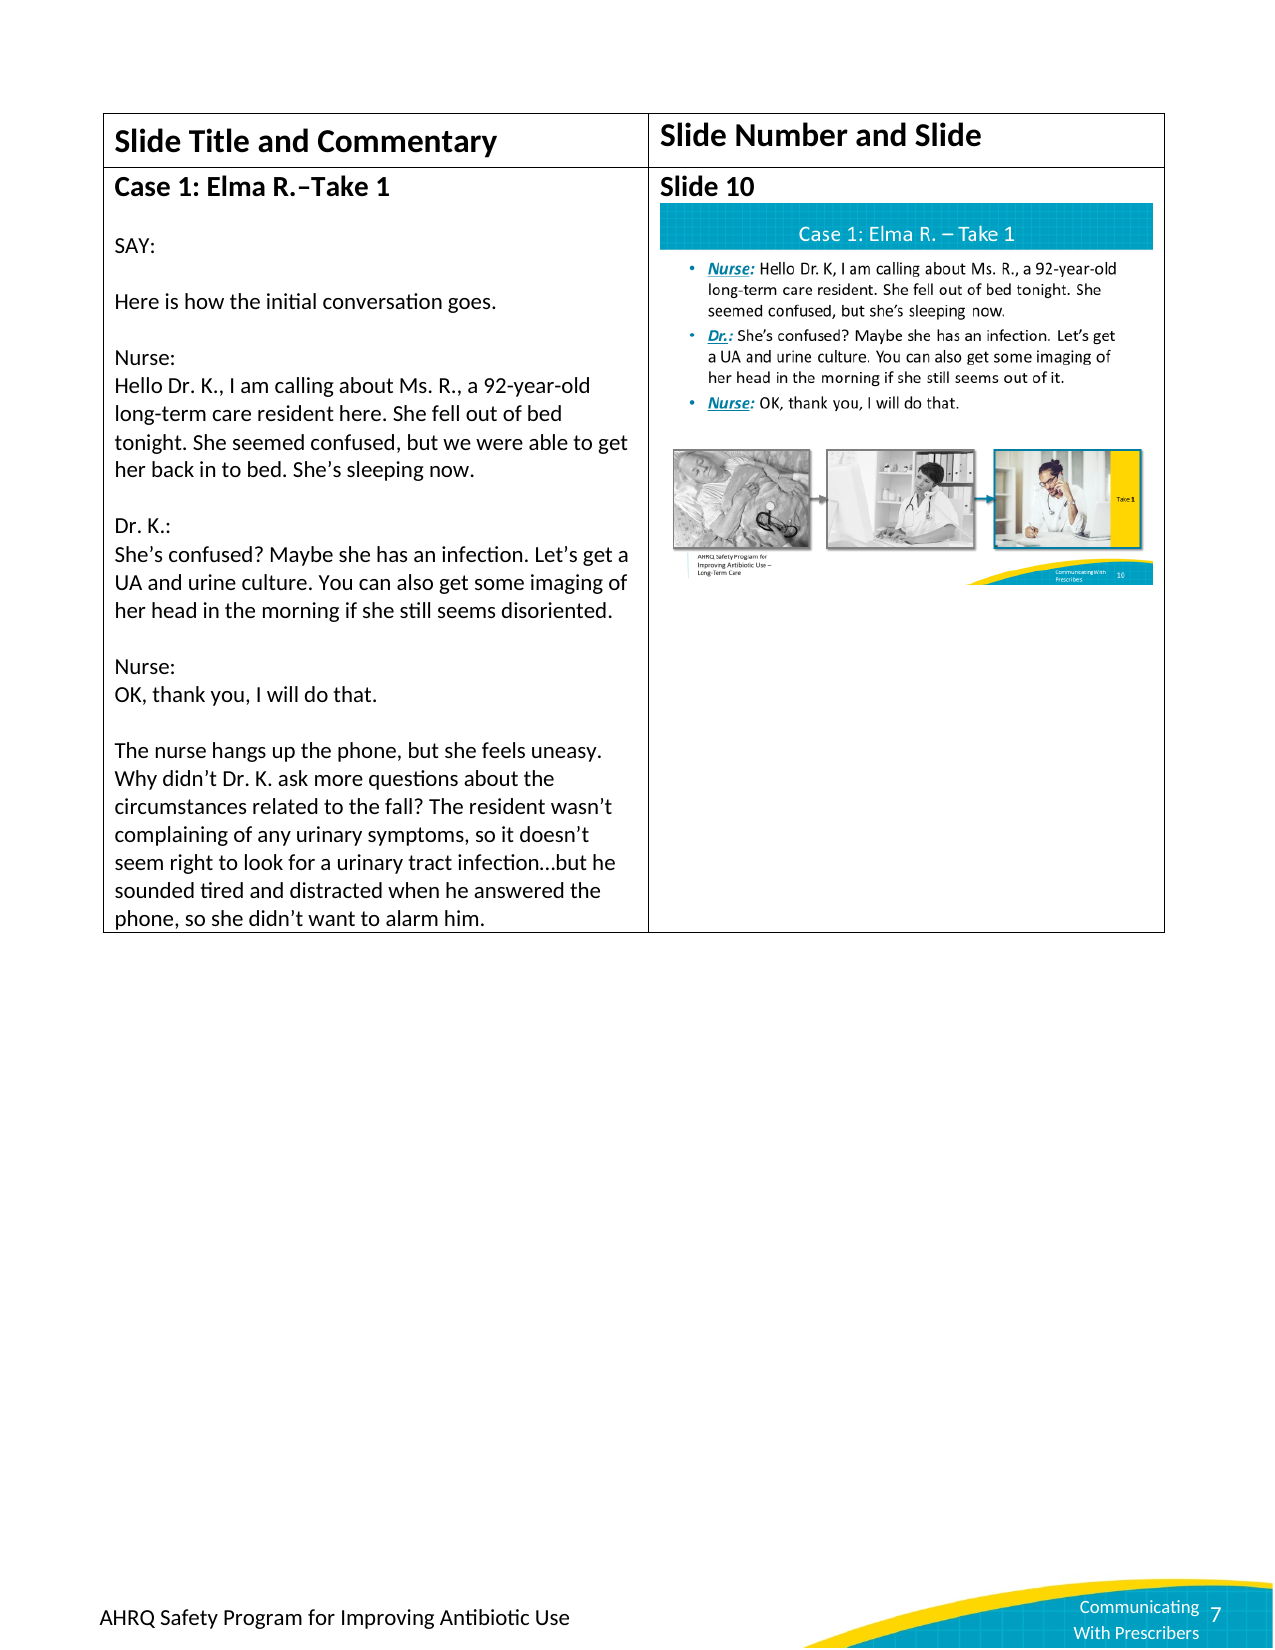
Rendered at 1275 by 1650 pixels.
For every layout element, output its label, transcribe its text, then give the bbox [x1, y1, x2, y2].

table_cell Case 1: Elma R.–Take 1 SAY: Here is how the initial conversation goes. Nurse: Hello Dr. K., I am calling about Ms. R., a 92-year-old long-term care resident here. She fell out of bed tonight. She seemed confused, but we were able to get her back in to bed. She’s sleeping now. Dr. K.: She’s confused? Maybe she has an infection. Let’s get a UA and urine culture. You can also get some imaging of her head in the morning if she still seems disoriented. Nurse: OK, thank you, I will do that. The nurse hangs up the phone, but she feels uneasy. Why didn’t Dr. K. ask more questions about the circumstances related to the fall? The resident wasn’t complaining of any urinary symptoms, so it doesn’t seem right to look for a urinary tract infection…but he sounded tired and distracted when he answered the phone, so she didn’t want to alarm him. [104, 168, 648, 932]
table_cell Slide 10 [649, 168, 1164, 932]
picture [660, 203, 1153, 585]
table_header Slide Number and Slide [649, 114, 1164, 167]
picture [770, 1565, 1273, 1648]
table_header Slide Title and Commentary [104, 114, 648, 167]
